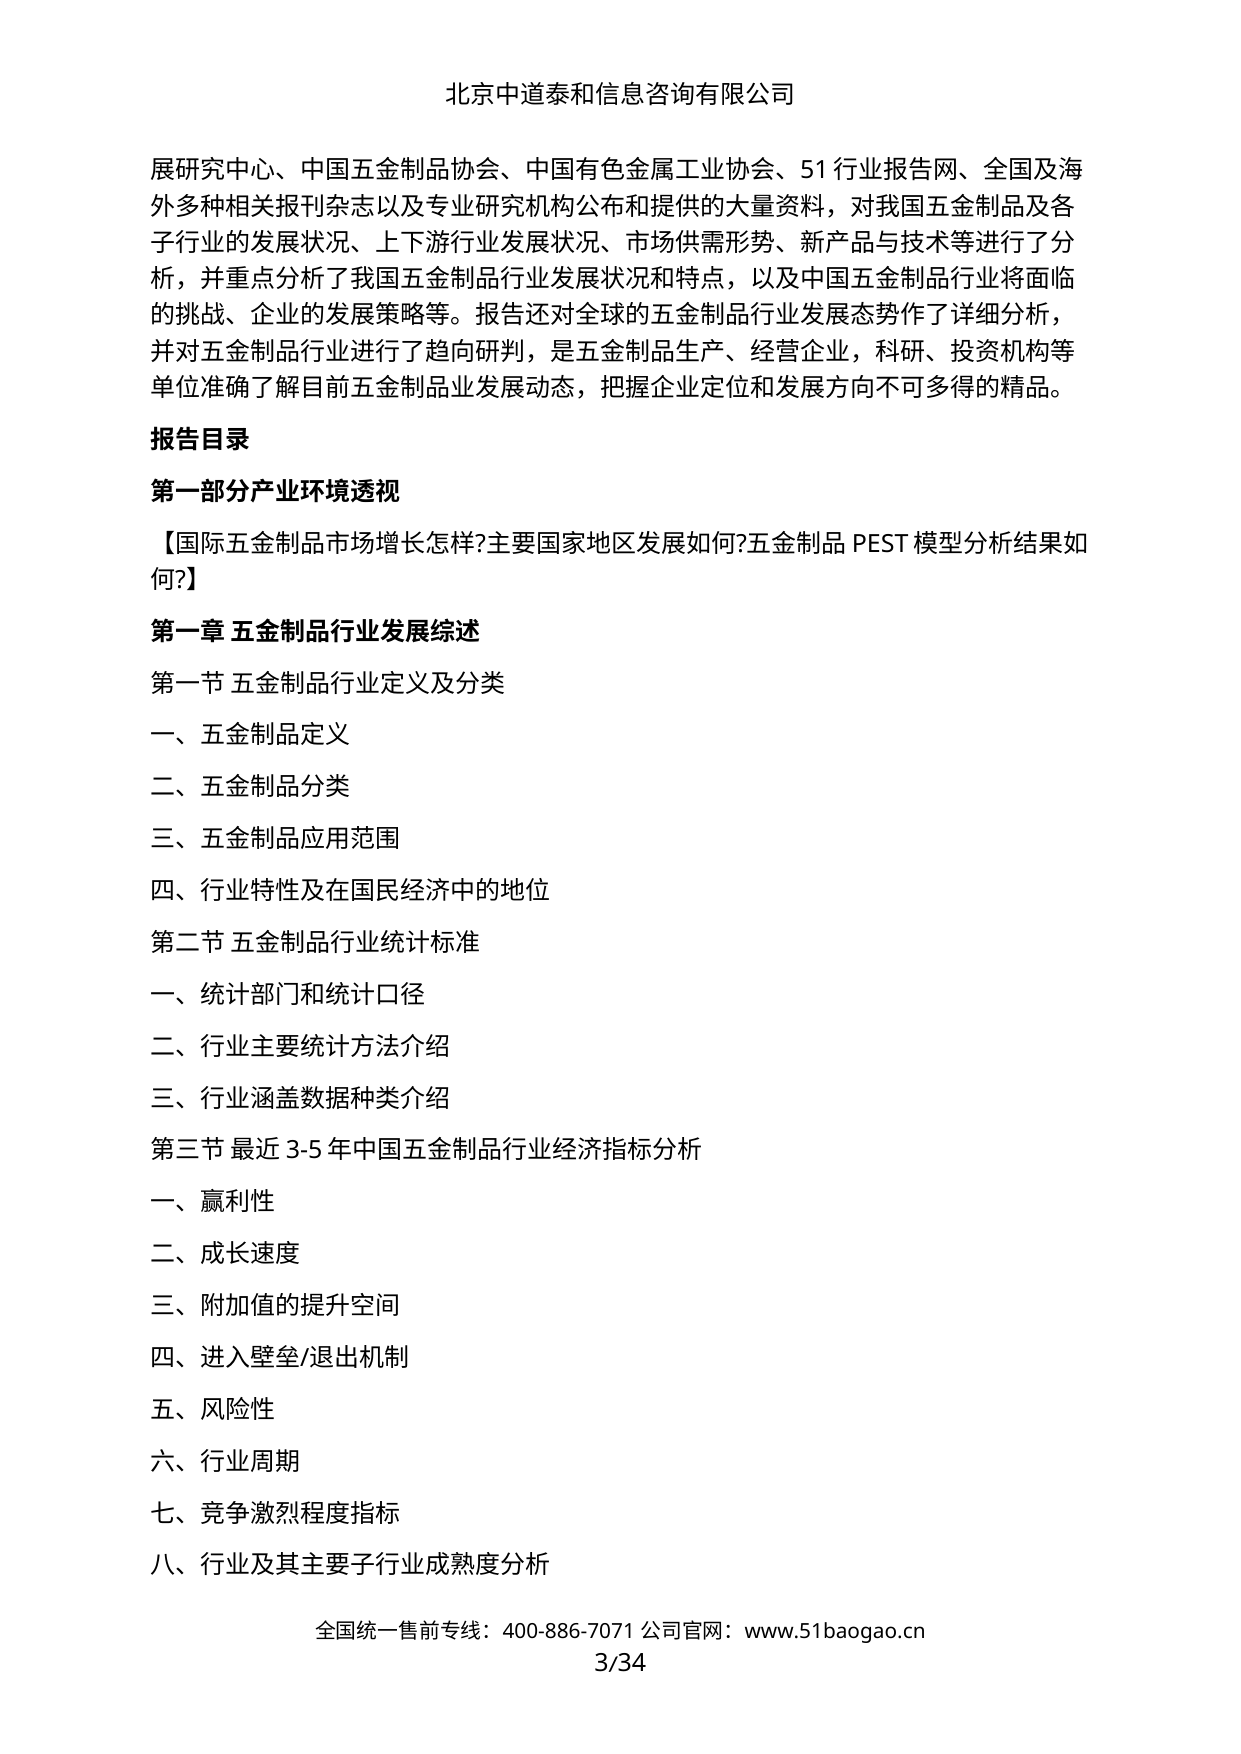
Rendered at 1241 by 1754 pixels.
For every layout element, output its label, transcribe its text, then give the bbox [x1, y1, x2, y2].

text 第一章 五金制品行业发展综述 [150, 611, 1090, 647]
text 【国际五金制品市场增长怎样?主要国家地区发展如何?五金制品PEST模型分析结果如何?】 [150, 523, 1090, 596]
text 三、五金制品应用范围 [150, 819, 1090, 855]
text 五、风险性 [150, 1389, 1090, 1426]
text 二、行业主要统计方法介绍 [150, 1026, 1090, 1062]
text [150, 150, 1090, 404]
text 二、成长速度 [150, 1234, 1090, 1270]
text 四、行业特性及在国民经济中的地位 [150, 871, 1090, 907]
text 第一部分产业环境透视 [150, 471, 1090, 507]
text 四、进入壁垒/退出机制 [150, 1337, 1090, 1374]
text 二、五金制品分类 [150, 767, 1090, 803]
text 一、五金制品定义 [150, 715, 1090, 751]
text 七、竞争激烈程度指标 [150, 1493, 1090, 1529]
text 三、行业涵盖数据种类介绍 [150, 1078, 1090, 1114]
text 八、行业及其主要子行业成熟度分析 [150, 1545, 1090, 1581]
text 第三节 最近3-5年中国五金制品行业经济指标分析 [150, 1130, 1090, 1166]
text 六、行业周期 [150, 1441, 1090, 1477]
text 一、统计部门和统计口径 [150, 974, 1090, 1011]
text 第二节 五金制品行业统计标准 [150, 922, 1090, 959]
text 报告目录 [150, 419, 1090, 456]
text 一、赢利性 [150, 1182, 1090, 1218]
text 第一节 五金制品行业定义及分类 [150, 663, 1090, 699]
text 三、附加值的提升空间 [150, 1286, 1090, 1322]
